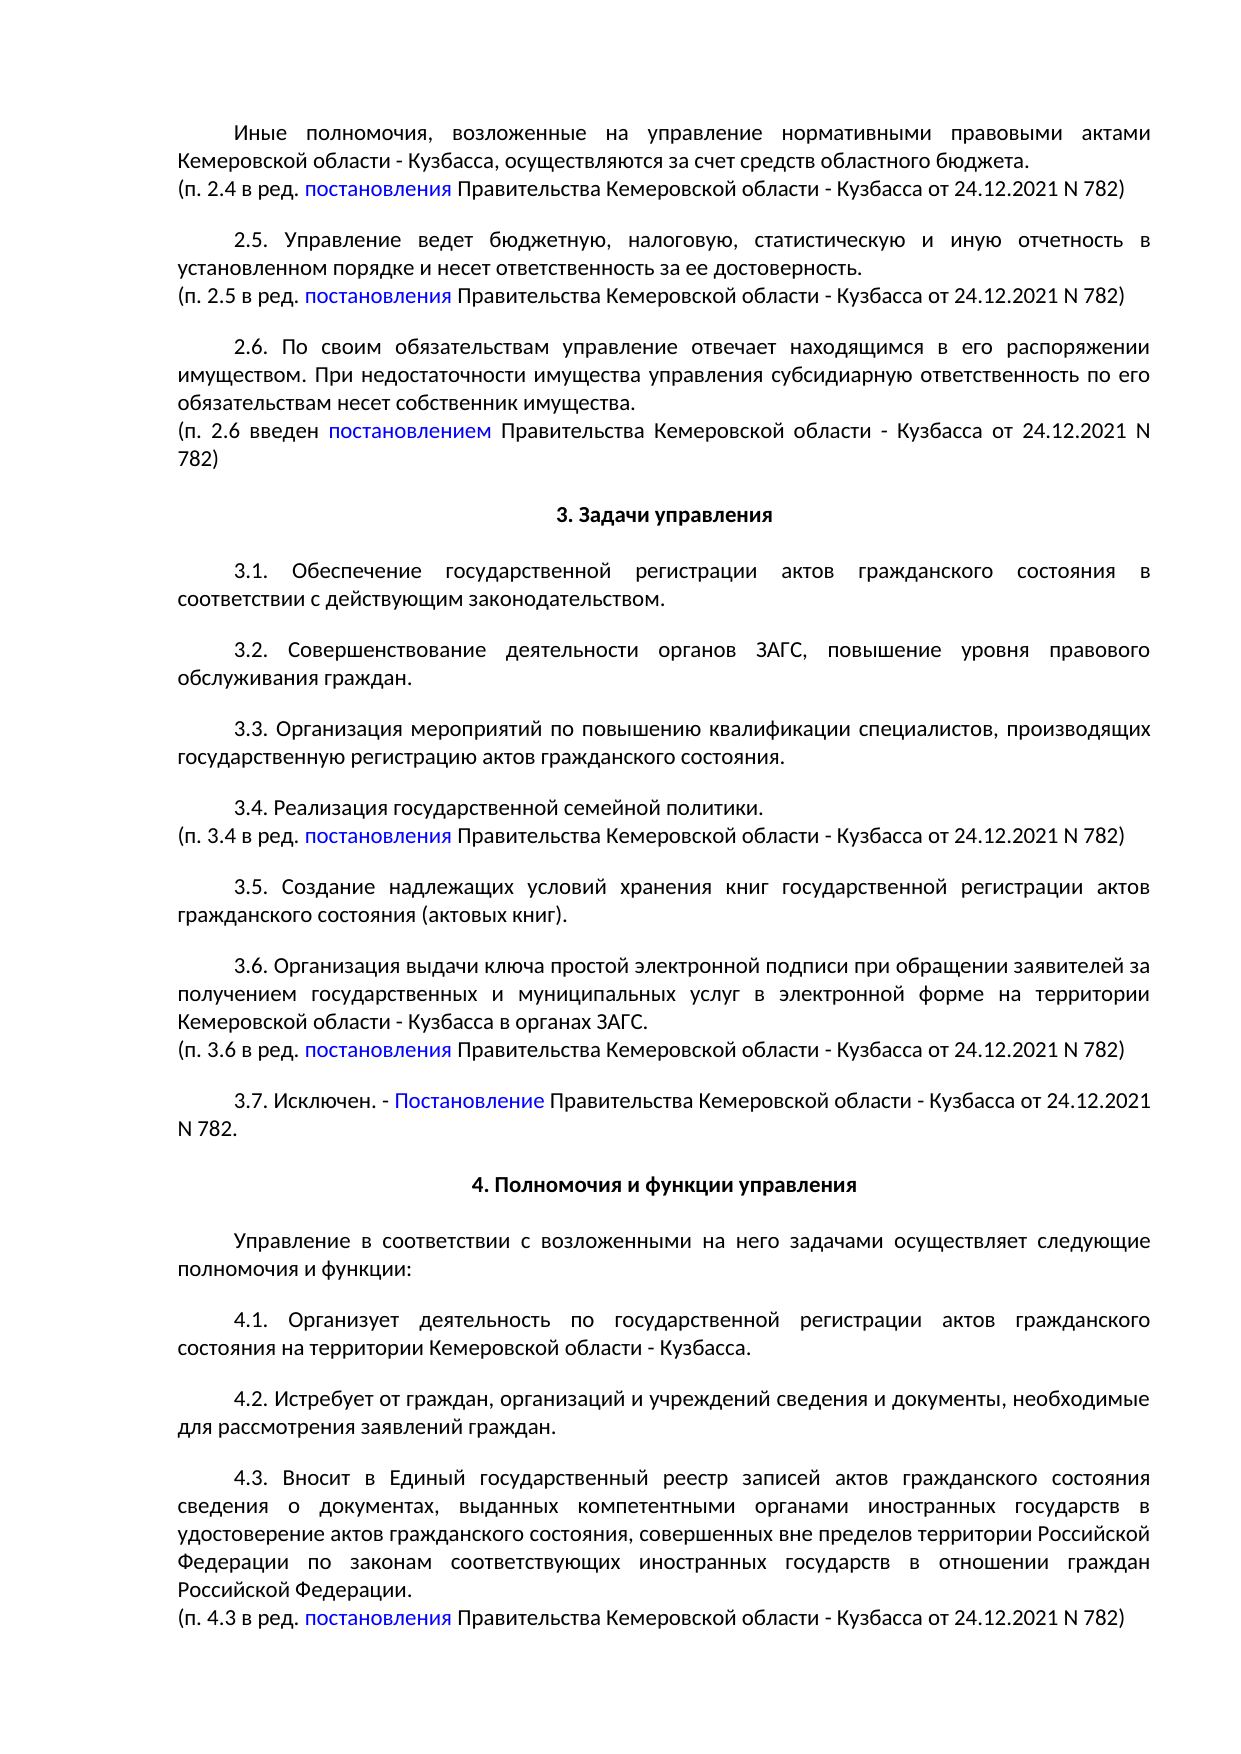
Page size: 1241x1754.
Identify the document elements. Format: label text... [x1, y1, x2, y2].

text 4.2. Истребует от граждан, организаций и учреждений сведения и документы, необходимые для рассмотрения заявлений граждан. [177, 1384, 1152, 1440]
text 3.1. Обеспечение государственной регистрации актов гражданского состояния в соответствии с действующим законодательством. [177, 556, 1152, 612]
title 3. Задачи управления [177, 500, 1152, 528]
text 3.5. Создание надлежащих условий хранения книг государственной регистрации актов гражданского состояния (актовых книг). [177, 872, 1152, 928]
text 3.2. Совершенствование деятельности органов ЗАГС, повышение уровня правового обслуживания граждан. [177, 635, 1152, 691]
text 4.1. Организует деятельность по государственной регистрации актов гражданского состояния на территории Кемеровской области - Кузбасса. [177, 1305, 1152, 1361]
text (п. 4.3 в ред. постановления Правительства Кемеровской области - Кузбасса от 24.12.2021 N 782) [177, 1603, 1152, 1631]
text (п. 2.4 в ред. постановления Правительства Кемеровской области - Кузбасса от 24.12.2021 N 782) [177, 174, 1152, 202]
text (п. 3.4 в ред. постановления Правительства Кемеровской области - Кузбасса от 24.12.2021 N 782) [177, 821, 1152, 849]
text Иные полномочия, возложенные на управление нормативными правовыми актами Кемеровской области - Кузбасса, осуществляются за счет средств областного бюджета. [177, 118, 1152, 174]
text Управление в соответствии с возложенными на него задачами осуществляет следующие полномочия и функции: [177, 1226, 1152, 1282]
text (п. 2.5 в ред. постановления Правительства Кемеровской области - Кузбасса от 24.12.2021 N 782) [177, 281, 1152, 309]
text 3.6. Организация выдачи ключа простой электронной подписи при обращении заявителей за получением государственных и муниципальных услуг в электронной форме на территории Кемеровской области - Кузбасса в органах ЗАГС. [177, 951, 1152, 1035]
text 4.3. Вносит в Единый государственный реестр записей актов гражданского состояния сведения о документах, выданных компетентными органами иностранных государств в удостоверение актов гражданского состояния, совершенных вне пределов территории Российской Федерации по законам соответствующих иностранных государств в отношении граждан Российской Федерации. [177, 1463, 1152, 1603]
text (п. 2.6 введен постановлением Правительства Кемеровской области - Кузбасса от 24.12.2021 N 782) [177, 416, 1152, 472]
title 4. Полномочия и функции управления [177, 1170, 1152, 1198]
text 3.7. Исключен. - Постановление Правительства Кемеровской области - Кузбасса от 24.12.2021 N 782. [177, 1086, 1152, 1142]
text 2.5. Управление ведет бюджетную, налоговую, статистическую и иную отчетность в установленном порядке и несет ответственность за ее достоверность. [177, 225, 1152, 281]
text (п. 3.6 в ред. постановления Правительства Кемеровской области - Кузбасса от 24.12.2021 N 782) [177, 1035, 1152, 1063]
text 2.6. По своим обязательствам управление отвечает находящимся в его распоряжении имуществом. При недостаточности имущества управления субсидиарную ответственность по его обязательствам несет собственник имущества. [177, 332, 1152, 416]
text 3.4. Реализация государственной семейной политики. [177, 793, 1152, 821]
text 3.3. Организация мероприятий по повышению квалификации специалистов, производящих государственную регистрацию актов гражданского состояния. [177, 714, 1152, 770]
